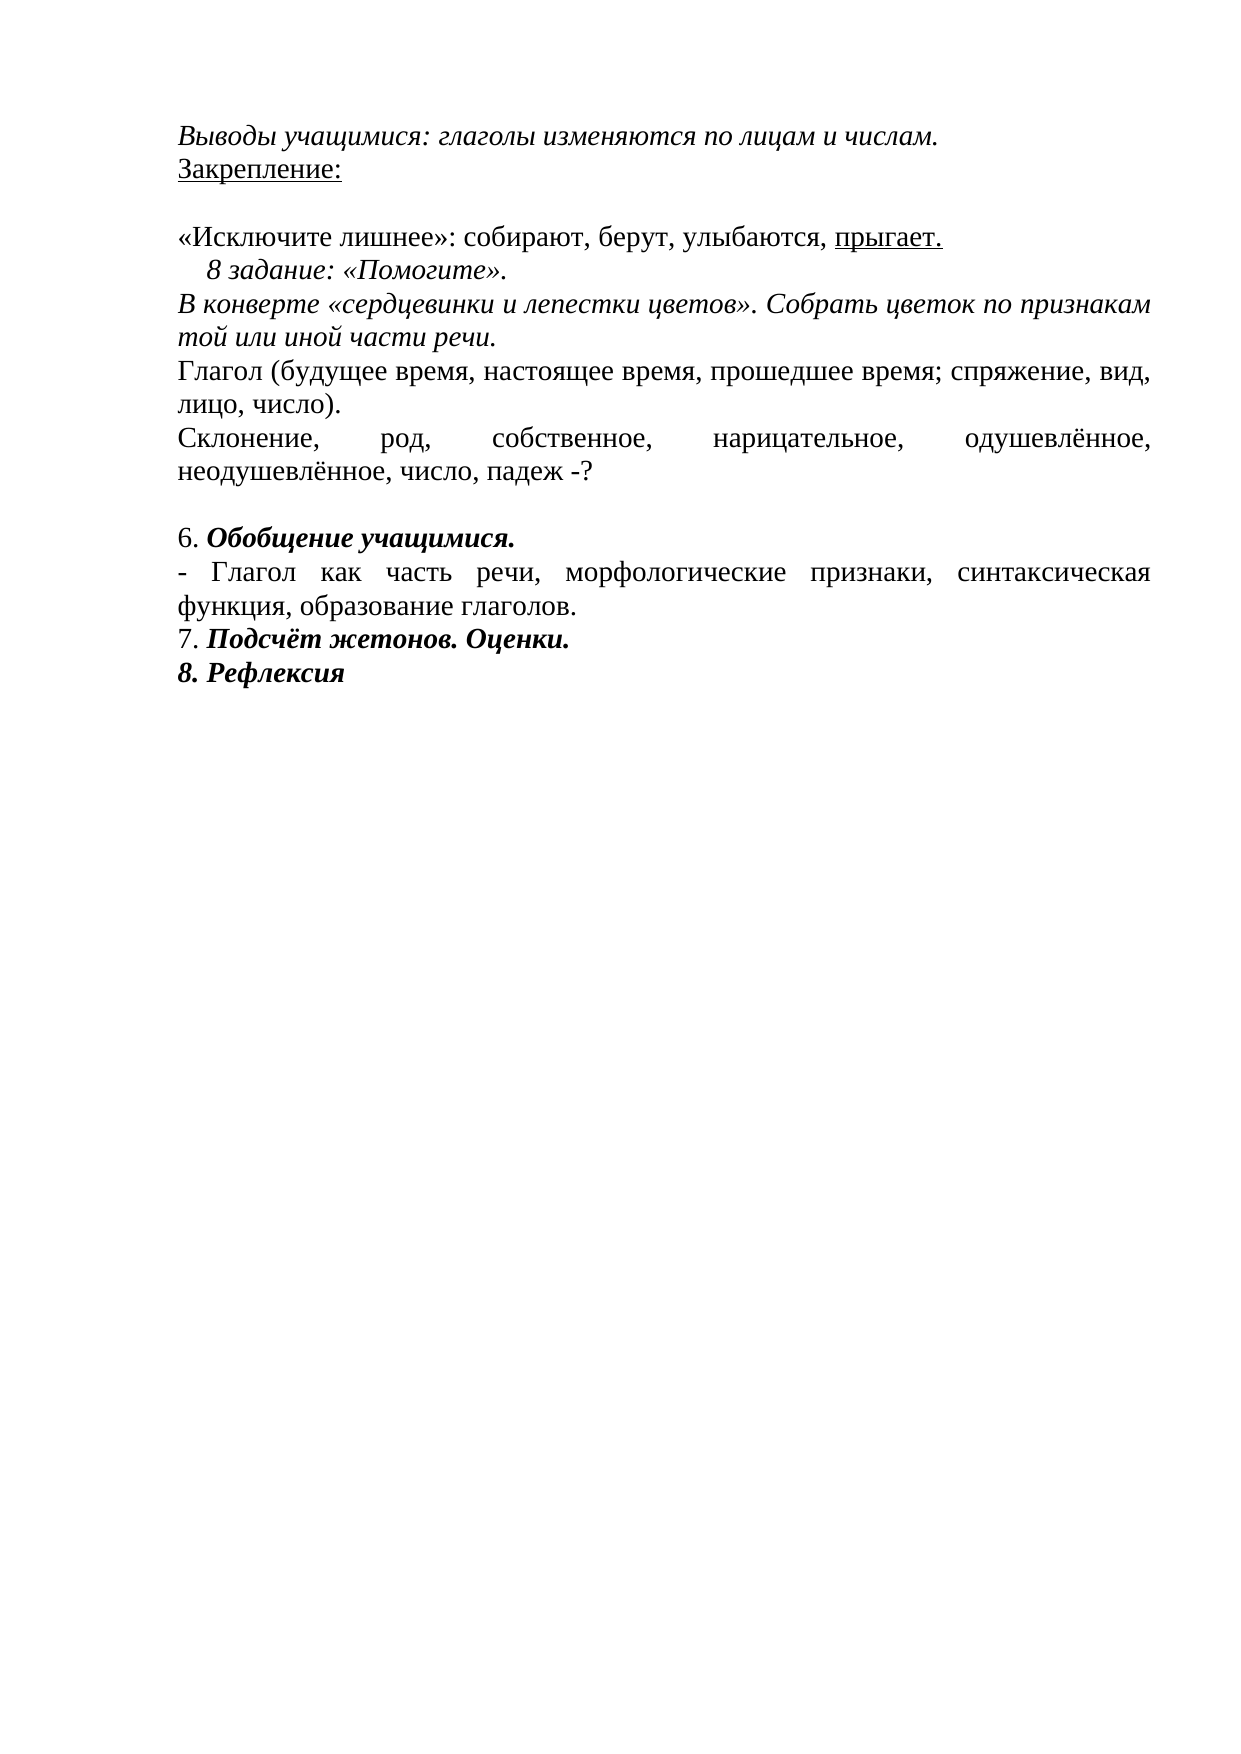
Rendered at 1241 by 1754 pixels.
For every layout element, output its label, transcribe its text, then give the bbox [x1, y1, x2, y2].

text 8 задание: «Помогите». [177, 252, 1152, 286]
text 8. Рефлексия [177, 655, 1152, 688]
text 7. Подсчёт жетонов. Оценки. [177, 621, 1152, 655]
text Выводы учащимися: глаголы изменяются по лицам и числам. [177, 118, 1152, 152]
text - Глагол как часть речи, морфологические признаки, синтаксическая функция, образование глаголов. [177, 554, 1152, 621]
text Глагол (будущее время, настоящее время, прошедшее время; спряжение, вид, лицо, число). [177, 353, 1152, 420]
text Закрепление: [177, 152, 1152, 185]
text Склонение, род, собственное, нарицательное, одушевлённое, неодушевлённое, число, падеж -? [177, 420, 1152, 487]
text 6. Обобщение учащимися. [177, 521, 1152, 554]
text В конверте «сердцевинки и лепестки цветов». Собрать цветок по признакам той или иной части речи. [177, 286, 1152, 353]
text «Исключите лишнее»: собирают, берут, улыбаются, прыгает. [177, 219, 1152, 252]
